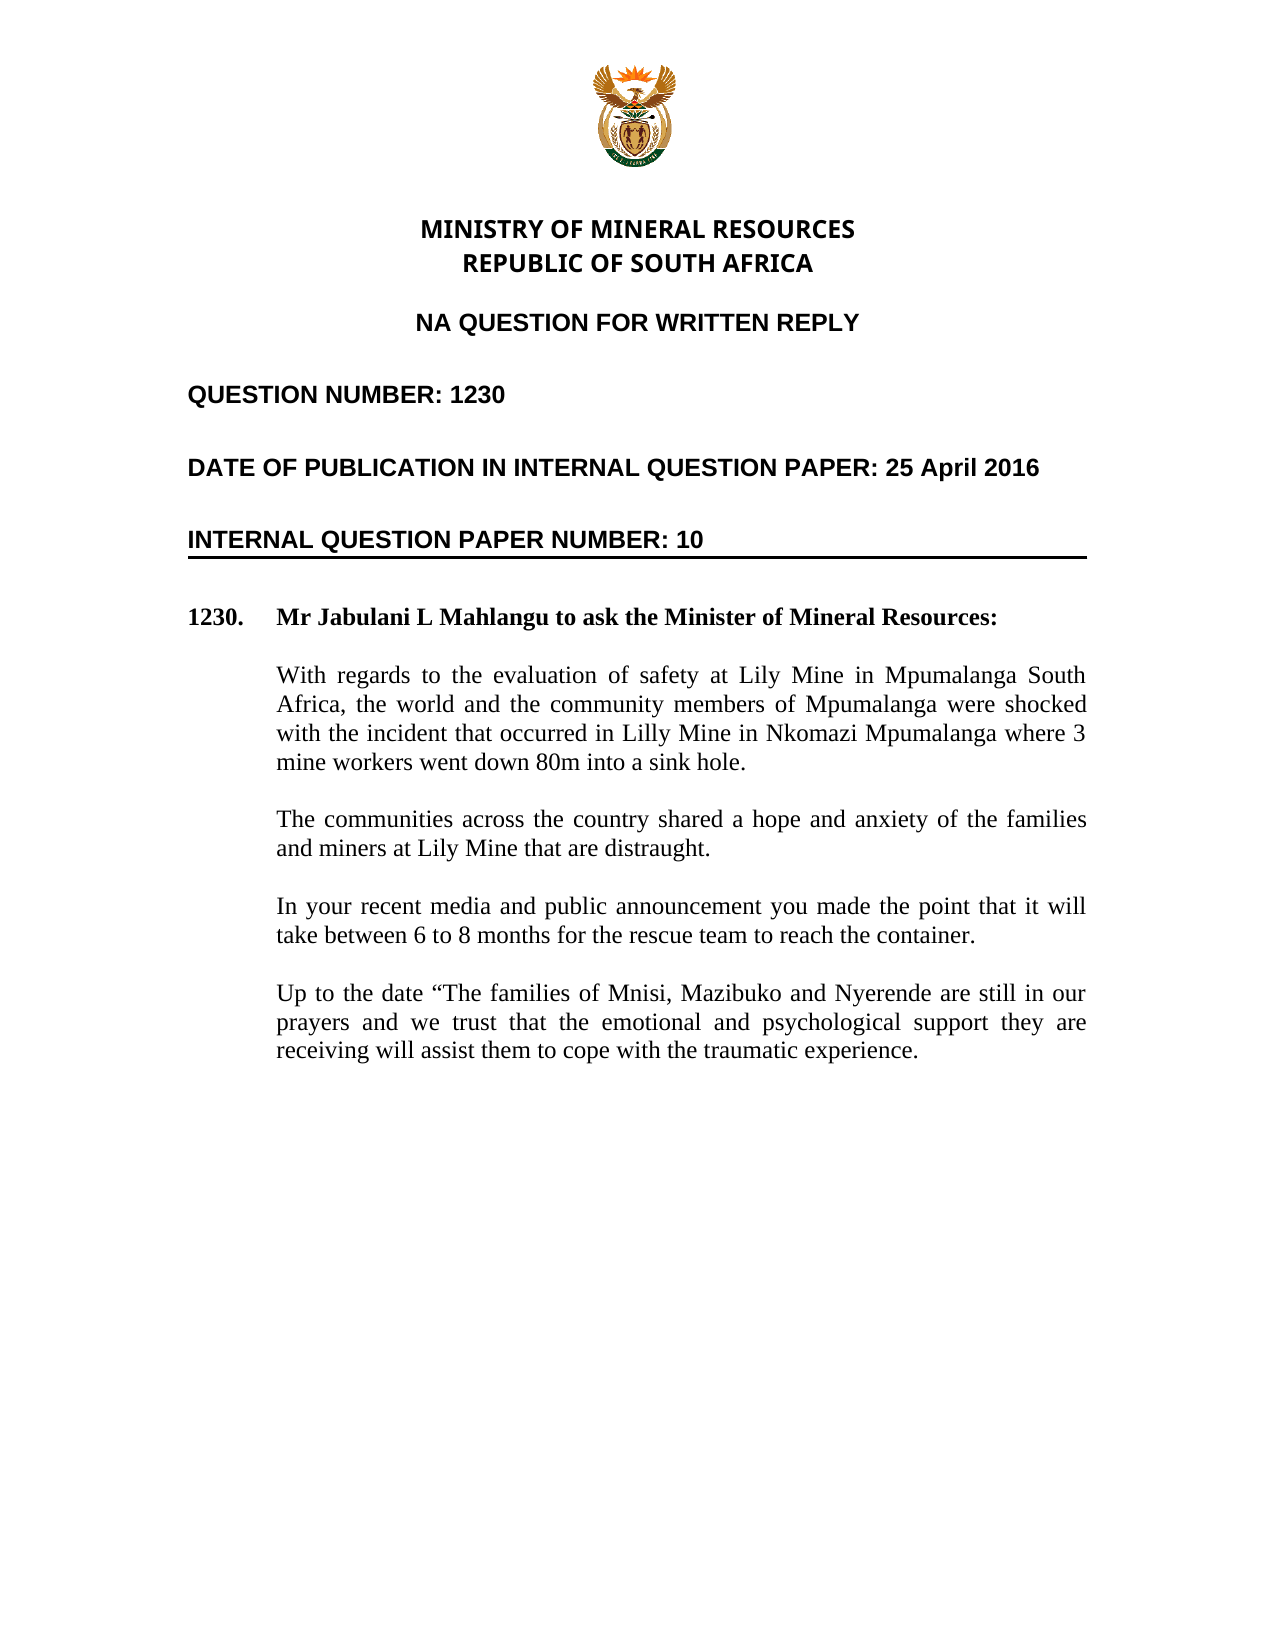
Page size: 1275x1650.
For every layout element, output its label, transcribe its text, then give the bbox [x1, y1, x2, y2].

picture [593, 64, 676, 167]
text INTERNAL QUESTION PAPER NUMBER: 10 [187, 525, 1087, 559]
text 1230. Mr Jabulani L Mahlangu to ask the Minister of Mineral Resources: [187, 602, 1087, 631]
text In your recent media and public announcement you made the point that it will take between 6 to 8 months for the rescue team to reach the container. [276, 891, 1087, 949]
text The communities across the country shared a hope and anxiety of the families and miners at Lily Mine that are distraught. [276, 804, 1087, 862]
text Up to the date “The families of Mnisi, Mazibuko and Nyerende are still in our prayers and we trust that the emotional and psychological support they are receiving will assist them to cope with the traumatic experience. [276, 978, 1087, 1064]
text NA QUESTION FOR WRITTEN REPLY [187, 308, 1087, 337]
text With regards to the evaluation of safety at Lily Mine in Mpumalanga South Africa, the world and the community members of Mpumalanga were shocked with the incident that occurred in Lilly Mine in Nkomazi Mpumalanga where 3 mine workers went down 80m into a sink hole. [276, 660, 1087, 775]
text QUESTION NUMBER: 1230 [187, 380, 1087, 409]
text DATE OF PUBLICATION IN INTERNAL QUESTION PAPER: 25 April 2016 [187, 453, 1087, 481]
